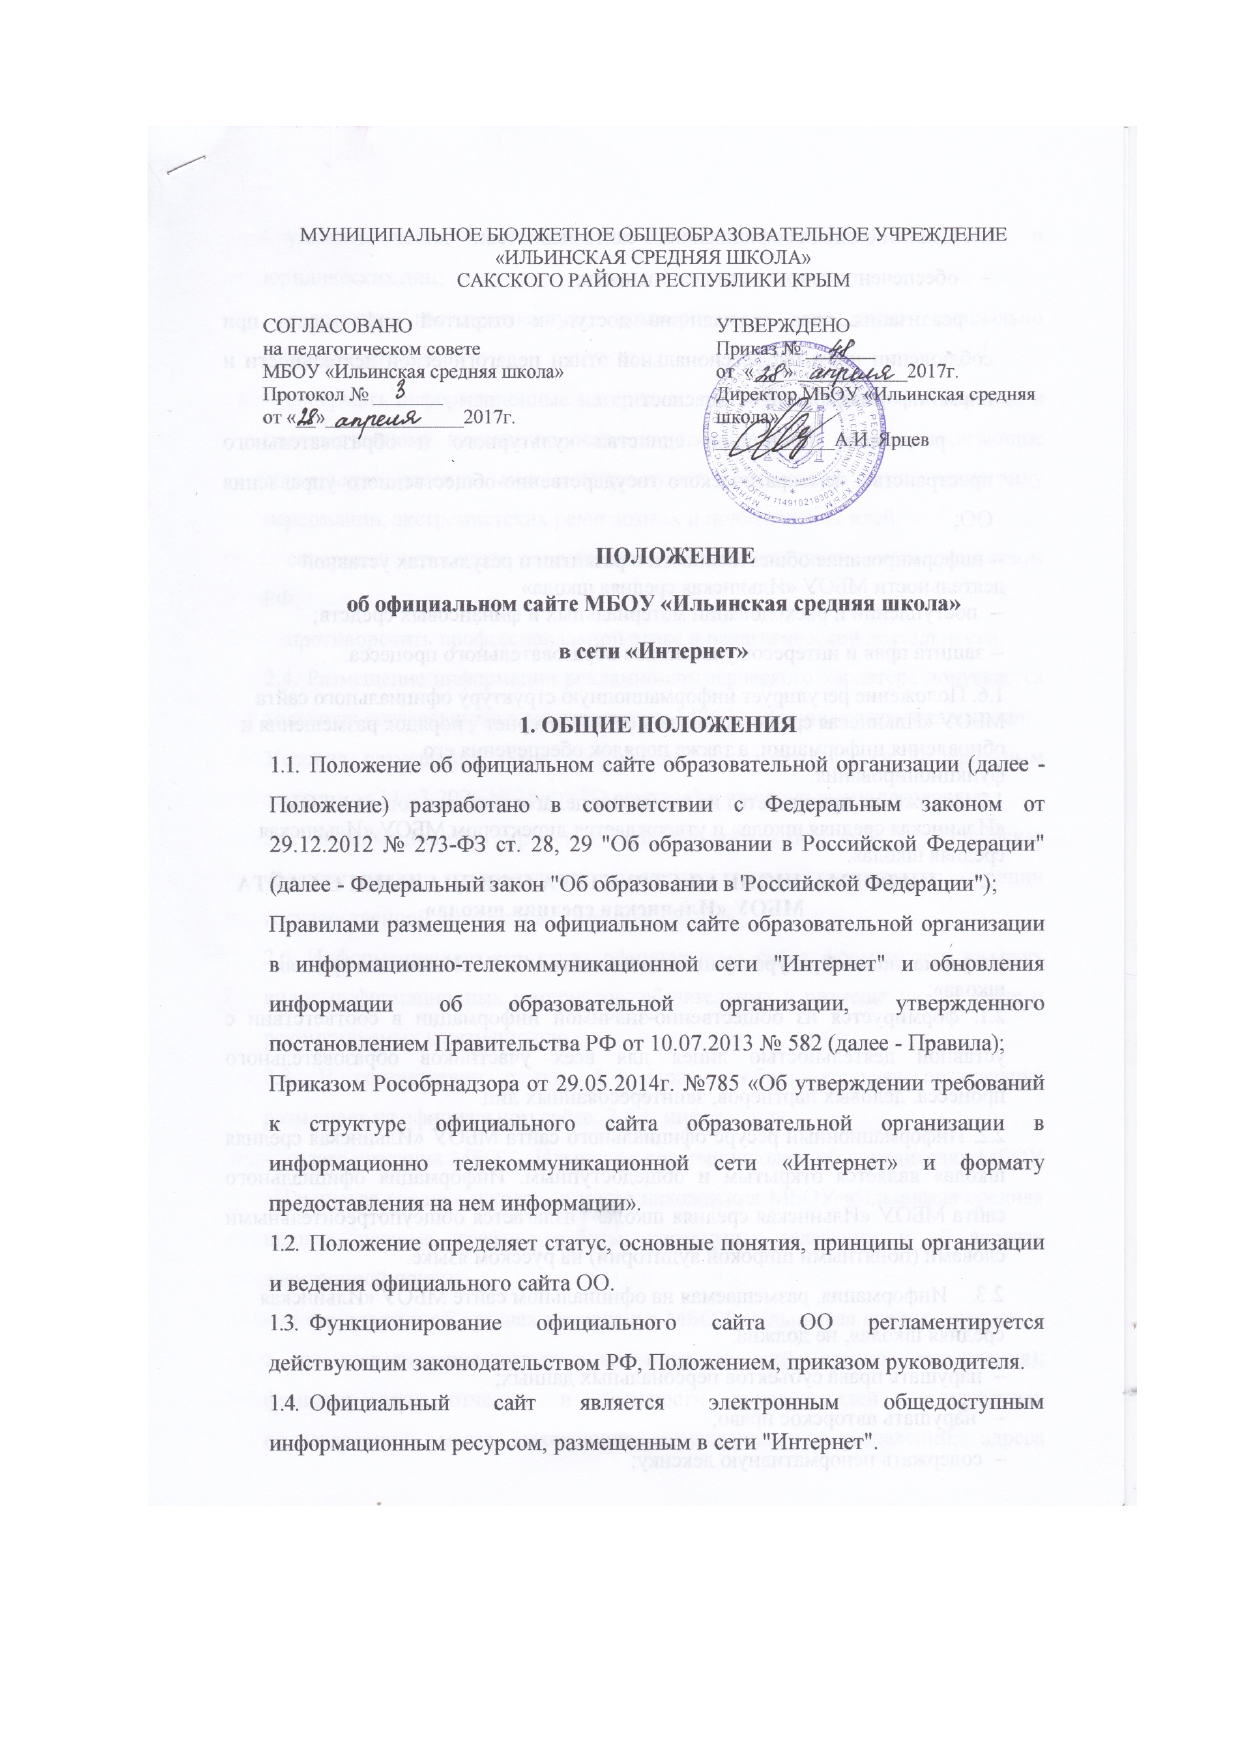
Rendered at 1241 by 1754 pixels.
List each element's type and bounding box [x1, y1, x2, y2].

picture [147, 126, 1137, 1506]
